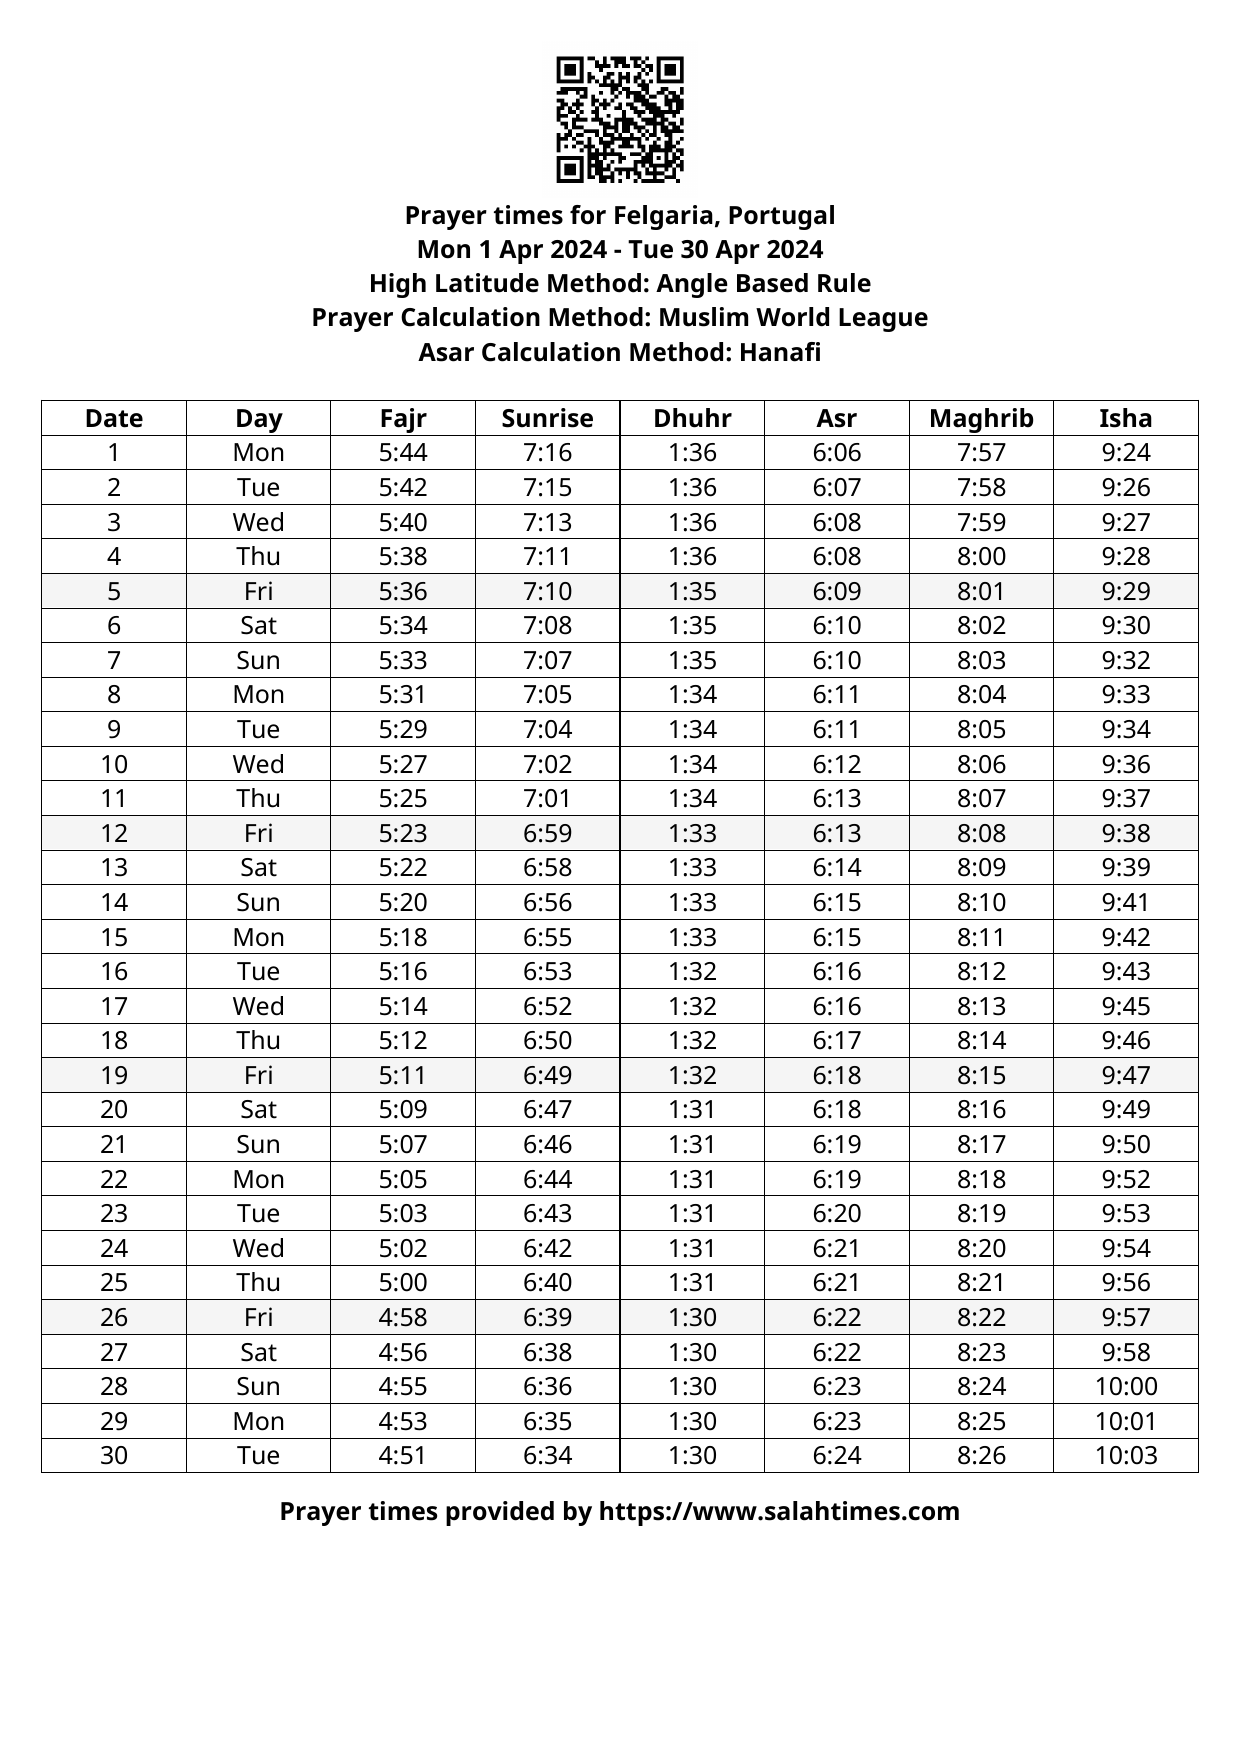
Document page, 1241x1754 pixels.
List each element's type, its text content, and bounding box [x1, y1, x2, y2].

table_cell 10:00 [1054, 1369, 1198, 1403]
table_cell 20 [42, 1093, 186, 1126]
table_cell 8:24 [910, 1369, 1053, 1403]
table_cell 1:31 [621, 1231, 764, 1264]
table_cell 1:31 [621, 1127, 764, 1161]
table_cell 7:10 [476, 574, 619, 607]
table_cell 1:30 [621, 1300, 764, 1334]
table_cell 7:04 [476, 712, 619, 746]
table_cell 7:59 [910, 505, 1053, 538]
table_cell 5:00 [331, 1266, 475, 1299]
table_cell 6:35 [476, 1404, 619, 1437]
table_cell 6:23 [765, 1369, 909, 1403]
table_cell 5 [42, 574, 186, 607]
table_cell 1:36 [621, 470, 764, 504]
table_cell 9:52 [1054, 1162, 1198, 1195]
table_cell 1:32 [621, 954, 764, 988]
table_cell 6:10 [765, 643, 909, 677]
table_cell 6:43 [476, 1196, 619, 1230]
table_cell 11 [42, 781, 186, 815]
table_cell 9:42 [1054, 920, 1198, 953]
table_header Dhuhr [621, 401, 764, 434]
table_cell 8:25 [910, 1404, 1053, 1437]
table_cell 6:11 [765, 678, 909, 711]
table_cell 6:11 [765, 712, 909, 746]
table_cell 9:41 [1054, 885, 1198, 919]
table_cell 1:30 [621, 1335, 764, 1368]
table_cell 4 [42, 539, 186, 573]
table_cell 1:35 [621, 574, 764, 607]
table_cell 1:33 [621, 851, 764, 884]
table_cell 23 [42, 1196, 186, 1230]
table_cell Sun [187, 1127, 330, 1161]
table_cell 6 [42, 609, 186, 642]
table_cell 6:19 [765, 1162, 909, 1195]
table_cell 7:11 [476, 539, 619, 573]
table_cell 6:46 [476, 1127, 619, 1161]
table_cell 9:50 [1054, 1127, 1198, 1161]
table_cell 6:50 [476, 1024, 619, 1057]
table_cell 6:42 [476, 1231, 619, 1264]
table_cell 6:52 [476, 989, 619, 1022]
table_cell 8:21 [910, 1266, 1053, 1299]
table_cell 17 [42, 989, 186, 1022]
table_cell 5:07 [331, 1127, 475, 1161]
table_cell Sun [187, 1369, 330, 1403]
table_cell 6:59 [476, 816, 619, 849]
table_cell Tue [187, 712, 330, 746]
table_cell 10:01 [1054, 1404, 1198, 1437]
table_cell 6:19 [765, 1127, 909, 1161]
table_cell 9:57 [1054, 1300, 1198, 1334]
table_cell 8:01 [910, 574, 1053, 607]
table_cell 5:40 [331, 505, 475, 538]
table_cell Wed [187, 1231, 330, 1264]
table_cell 1:30 [621, 1404, 764, 1437]
table_cell 6:55 [476, 920, 619, 953]
table_cell Mon [187, 1404, 330, 1437]
table_cell Wed [187, 747, 330, 780]
text Prayer times provided by https://www.salahtimes.com [42, 1494, 1198, 1528]
table_cell 1:31 [621, 1196, 764, 1230]
table_cell Tue [187, 1439, 330, 1472]
table_cell 18 [42, 1024, 186, 1057]
table_header Maghrib [910, 401, 1053, 434]
table_header Date [42, 401, 186, 434]
table_cell 15 [42, 920, 186, 953]
table_header Isha [1054, 401, 1198, 434]
text Prayer Calculation Method: Muslim World League [42, 300, 1198, 334]
text Prayer times for Felgaria, Portugal [42, 198, 1198, 232]
table_cell 1:34 [621, 781, 764, 815]
table_cell 5:27 [331, 747, 475, 780]
table_cell Sat [187, 609, 330, 642]
table_cell 5:44 [331, 436, 475, 469]
table_cell 8:12 [910, 954, 1053, 988]
table_cell 6:07 [765, 470, 909, 504]
table_cell 6:58 [476, 851, 619, 884]
table_cell 1:32 [621, 1058, 764, 1092]
table_cell 8:13 [910, 989, 1053, 1022]
table_header Sunrise [476, 401, 619, 434]
table_cell 9:26 [1054, 470, 1198, 504]
table_cell 9:29 [1054, 574, 1198, 607]
table_cell 8:09 [910, 851, 1053, 884]
table_cell 4:51 [331, 1439, 475, 1472]
table_cell 8:03 [910, 643, 1053, 677]
table_cell 4:56 [331, 1335, 475, 1368]
table_cell Sat [187, 1335, 330, 1368]
table_cell 9:46 [1054, 1024, 1198, 1057]
table_cell Wed [187, 505, 330, 538]
table_cell 1:33 [621, 920, 764, 953]
table_cell 8:23 [910, 1335, 1053, 1368]
table_header Fajr [331, 401, 475, 434]
table_cell 6:10 [765, 609, 909, 642]
table_cell 8:05 [910, 712, 1053, 746]
table_cell Thu [187, 1266, 330, 1299]
table_cell 9:53 [1054, 1196, 1198, 1230]
table_cell 5:22 [331, 851, 475, 884]
table_cell 8:16 [910, 1093, 1053, 1126]
table_cell 9:27 [1054, 505, 1198, 538]
table_cell 8:00 [910, 539, 1053, 573]
table_cell 9:37 [1054, 781, 1198, 815]
table_cell 19 [42, 1058, 186, 1092]
table_cell 7:02 [476, 747, 619, 780]
table_cell 8:10 [910, 885, 1053, 919]
table_cell 5:11 [331, 1058, 475, 1092]
table_cell 5:29 [331, 712, 475, 746]
table_cell 1:33 [621, 885, 764, 919]
table_cell Tue [187, 1196, 330, 1230]
table_cell 7:01 [476, 781, 619, 815]
table_cell 1:30 [621, 1369, 764, 1403]
picture [542, 41, 699, 198]
table_cell 5:05 [331, 1162, 475, 1195]
table_cell 7:15 [476, 470, 619, 504]
table_cell 1:34 [621, 712, 764, 746]
table_cell 1 [42, 436, 186, 469]
table_cell Thu [187, 539, 330, 573]
table_cell 9:43 [1054, 954, 1198, 988]
table_cell 12 [42, 816, 186, 849]
table_cell 8:08 [910, 816, 1053, 849]
table_header Day [187, 401, 330, 434]
table_cell Sat [187, 1093, 330, 1126]
table_cell 1:36 [621, 539, 764, 573]
table_cell 6:22 [765, 1335, 909, 1368]
table_cell Sat [187, 851, 330, 884]
table_cell 5:03 [331, 1196, 475, 1230]
table_cell 7:08 [476, 609, 619, 642]
table_cell Sun [187, 885, 330, 919]
table_cell 8 [42, 678, 186, 711]
table_cell 6:44 [476, 1162, 619, 1195]
table_cell 5:02 [331, 1231, 475, 1264]
table_cell 5:42 [331, 470, 475, 504]
table_cell 5:31 [331, 678, 475, 711]
table_cell 1:36 [621, 505, 764, 538]
table_cell 26 [42, 1300, 186, 1334]
table_cell 8:26 [910, 1439, 1053, 1472]
table_cell 6:56 [476, 885, 619, 919]
table_cell 6:22 [765, 1300, 909, 1334]
table_cell 21 [42, 1127, 186, 1161]
table_cell 6:40 [476, 1266, 619, 1299]
table_cell 24 [42, 1231, 186, 1264]
table_cell Tue [187, 954, 330, 988]
table_cell Sun [187, 643, 330, 677]
table_cell Wed [187, 989, 330, 1022]
table_cell Mon [187, 678, 330, 711]
table_cell 6:16 [765, 954, 909, 988]
table_cell 8:15 [910, 1058, 1053, 1092]
table_cell Mon [187, 436, 330, 469]
table_cell Fri [187, 1058, 330, 1092]
table_cell 6:15 [765, 920, 909, 953]
table_cell 5:38 [331, 539, 475, 573]
table_cell 8:18 [910, 1162, 1053, 1195]
table_cell 5:12 [331, 1024, 475, 1057]
table_cell 9:34 [1054, 712, 1198, 746]
table_cell 16 [42, 954, 186, 988]
table_cell 1:32 [621, 989, 764, 1022]
table_cell 1:35 [621, 643, 764, 677]
table_cell 5:18 [331, 920, 475, 953]
table_cell 9:39 [1054, 851, 1198, 884]
table_cell Fri [187, 816, 330, 849]
table_cell 8:04 [910, 678, 1053, 711]
table_cell 14 [42, 885, 186, 919]
table_cell 1:31 [621, 1093, 764, 1126]
table_cell Tue [187, 470, 330, 504]
table_cell 9:30 [1054, 609, 1198, 642]
table_cell 6:38 [476, 1335, 619, 1368]
table_cell 8:17 [910, 1127, 1053, 1161]
table_cell 6:15 [765, 885, 909, 919]
table_cell 30 [42, 1439, 186, 1472]
table_cell 5:36 [331, 574, 475, 607]
table_cell 1:34 [621, 678, 764, 711]
table_cell 6:13 [765, 816, 909, 849]
table_cell 9:38 [1054, 816, 1198, 849]
table_cell 5:16 [331, 954, 475, 988]
table_cell Fri [187, 1300, 330, 1334]
table_cell 9:24 [1054, 436, 1198, 469]
table_cell 25 [42, 1266, 186, 1299]
table_cell 9:49 [1054, 1093, 1198, 1126]
table_cell 6:08 [765, 539, 909, 573]
table_cell 6:49 [476, 1058, 619, 1092]
text High Latitude Method: Angle Based Rule [42, 266, 1198, 300]
table_cell 7:58 [910, 470, 1053, 504]
table_cell 6:24 [765, 1439, 909, 1472]
table_cell 1:31 [621, 1162, 764, 1195]
table_cell 9:32 [1054, 643, 1198, 677]
table_cell 6:12 [765, 747, 909, 780]
table_cell 5:14 [331, 989, 475, 1022]
table_cell 5:23 [331, 816, 475, 849]
table_cell Thu [187, 781, 330, 815]
table_cell 6:36 [476, 1369, 619, 1403]
table_cell 6:21 [765, 1231, 909, 1264]
table_cell 7:07 [476, 643, 619, 677]
table_cell 5:34 [331, 609, 475, 642]
table_cell 4:53 [331, 1404, 475, 1437]
table_cell 8:19 [910, 1196, 1053, 1230]
table_cell 6:21 [765, 1266, 909, 1299]
table_cell 6:47 [476, 1093, 619, 1126]
table_cell 8:22 [910, 1300, 1053, 1334]
table_cell 9:33 [1054, 678, 1198, 711]
table_cell 7:05 [476, 678, 619, 711]
table_cell 6:06 [765, 436, 909, 469]
table_cell Mon [187, 920, 330, 953]
text Mon 1 Apr 2024 - Tue 30 Apr 2024 [42, 232, 1198, 266]
table_cell 9:45 [1054, 989, 1198, 1022]
table_cell 5:25 [331, 781, 475, 815]
table_cell 6:09 [765, 574, 909, 607]
table_cell 22 [42, 1162, 186, 1195]
table_header Asr [765, 401, 909, 434]
table_cell 9 [42, 712, 186, 746]
table_cell 6:17 [765, 1024, 909, 1057]
table_cell 9:28 [1054, 539, 1198, 573]
table_cell 6:08 [765, 505, 909, 538]
table_cell 6:16 [765, 989, 909, 1022]
table_cell 7:16 [476, 436, 619, 469]
table_cell 7 [42, 643, 186, 677]
text Asar Calculation Method: Hanafi [42, 334, 1198, 368]
table_cell 6:39 [476, 1300, 619, 1334]
table_cell 28 [42, 1369, 186, 1403]
table_cell 6:14 [765, 851, 909, 884]
table_cell 8:14 [910, 1024, 1053, 1057]
table_cell 9:47 [1054, 1058, 1198, 1092]
table_cell 4:58 [331, 1300, 475, 1334]
table_cell 6:18 [765, 1093, 909, 1126]
table_cell 3 [42, 505, 186, 538]
table_cell 1:35 [621, 609, 764, 642]
table_cell 2 [42, 470, 186, 504]
table_cell 4:55 [331, 1369, 475, 1403]
table_cell 8:07 [910, 781, 1053, 815]
table_cell 1:30 [621, 1439, 764, 1472]
table_cell 6:23 [765, 1404, 909, 1437]
table_cell 6:13 [765, 781, 909, 815]
table_cell 1:34 [621, 747, 764, 780]
table_cell 8:02 [910, 609, 1053, 642]
table_cell Fri [187, 574, 330, 607]
table_cell 6:53 [476, 954, 619, 988]
table_cell Mon [187, 1162, 330, 1195]
table_cell 1:31 [621, 1266, 764, 1299]
table_cell 10 [42, 747, 186, 780]
table_cell 29 [42, 1404, 186, 1437]
table_cell 1:32 [621, 1024, 764, 1057]
table_cell 1:36 [621, 436, 764, 469]
table_cell 5:09 [331, 1093, 475, 1126]
table_cell 13 [42, 851, 186, 884]
table_cell 6:18 [765, 1058, 909, 1092]
table_cell 8:20 [910, 1231, 1053, 1264]
table_cell 7:13 [476, 505, 619, 538]
table_cell 1:33 [621, 816, 764, 849]
table_cell 9:58 [1054, 1335, 1198, 1368]
table_cell 8:06 [910, 747, 1053, 780]
table_cell 27 [42, 1335, 186, 1368]
table_cell 7:57 [910, 436, 1053, 469]
table_cell 9:54 [1054, 1231, 1198, 1264]
table_cell 6:20 [765, 1196, 909, 1230]
table_cell 10:03 [1054, 1439, 1198, 1472]
table_cell 9:36 [1054, 747, 1198, 780]
table_cell 6:34 [476, 1439, 619, 1472]
table_cell 5:20 [331, 885, 475, 919]
table_cell 9:56 [1054, 1266, 1198, 1299]
table_cell 5:33 [331, 643, 475, 677]
table_cell 8:11 [910, 920, 1053, 953]
table_cell Thu [187, 1024, 330, 1057]
